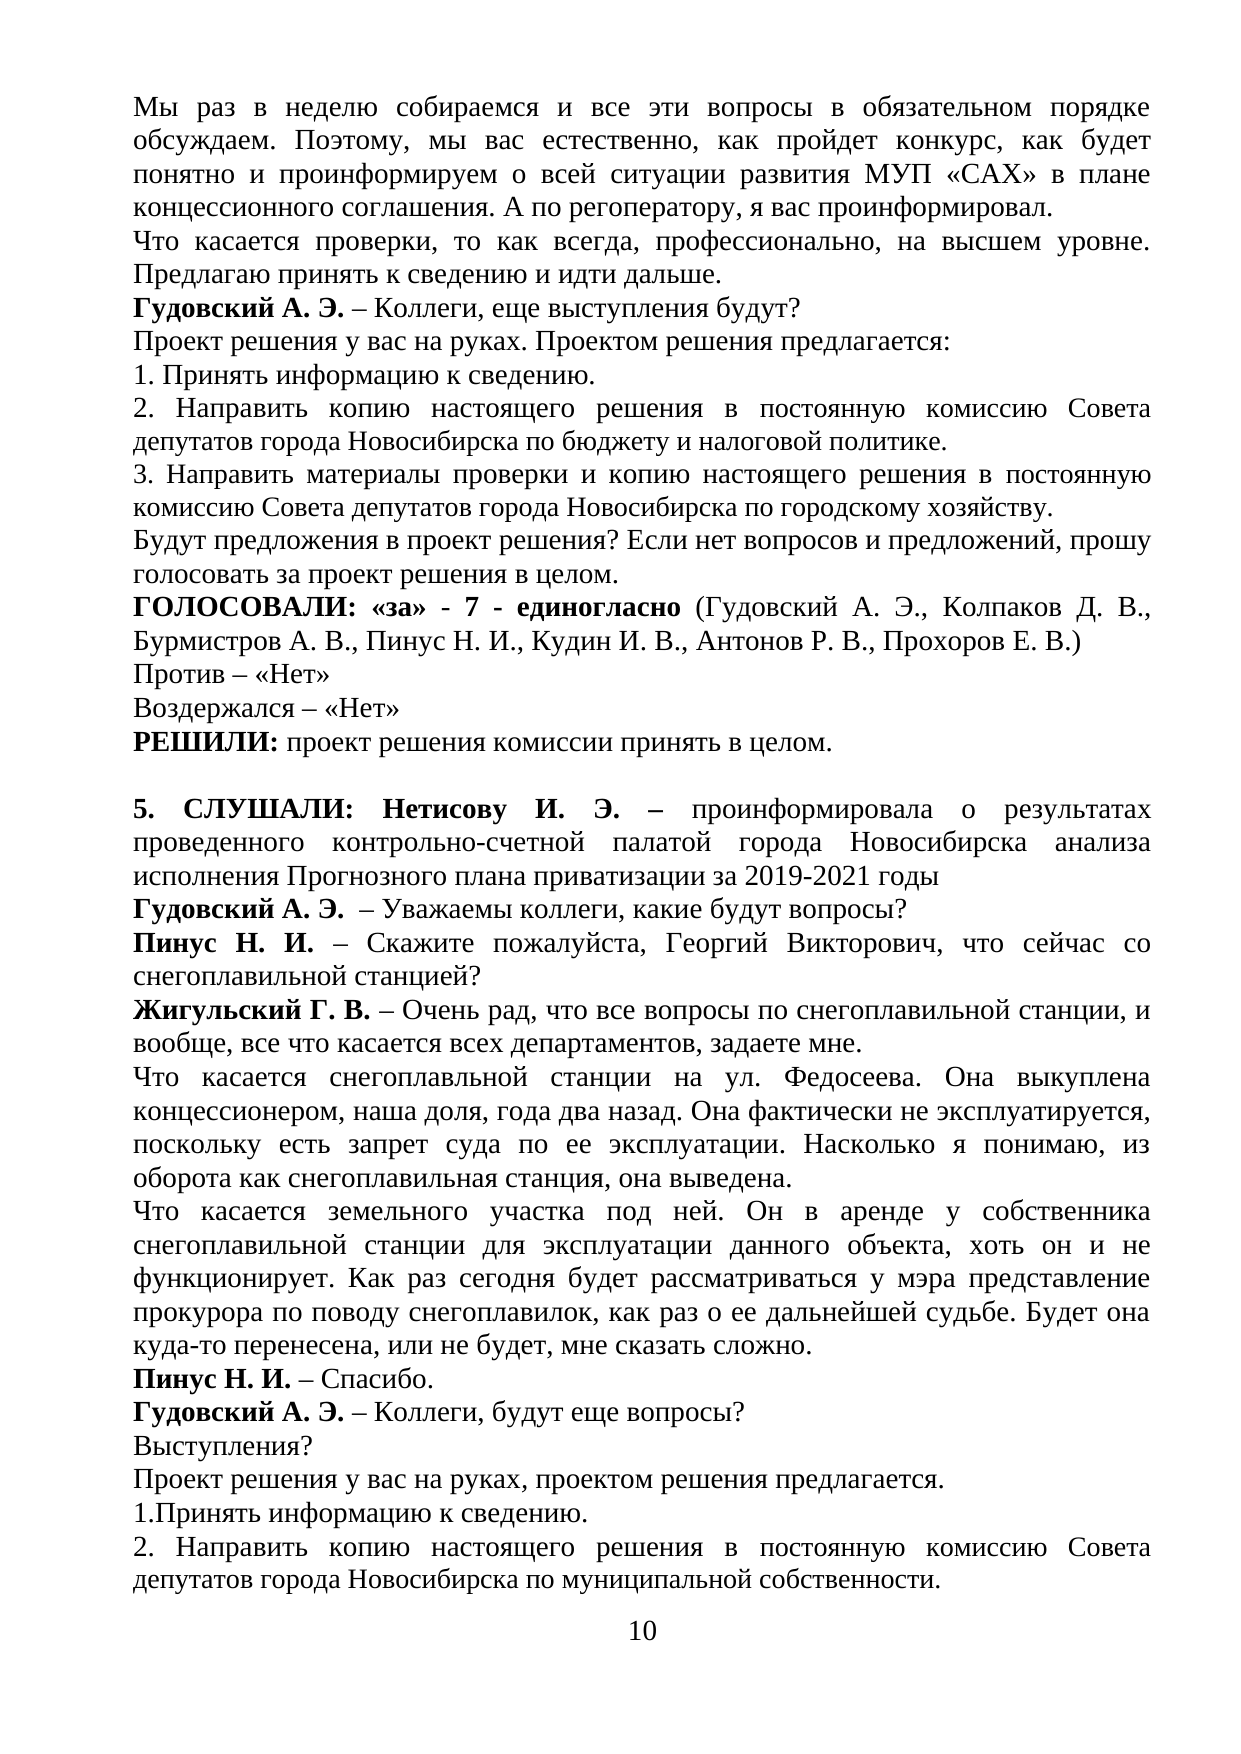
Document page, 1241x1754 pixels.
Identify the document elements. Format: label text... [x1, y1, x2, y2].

text Против – «Нет» [133, 657, 1152, 690]
text Воздержался – «Нет» [133, 690, 1152, 724]
text Проект решения у вас на руках. Проектом решения предлагается: [133, 323, 1152, 357]
text Жигульский Г. В. – Очень рад, что все вопросы по снегоплавильной станции, и вообще, все что касается всех департаментов, задаете мне. [133, 992, 1152, 1059]
text 3. Направить материалы проверки и копию настоящего решения в постоянную комиссию Совета депутатов города Новосибирска по городскому хозяйству. [133, 456, 1152, 522]
text Что касается земельного участка под ней. Он в аренде у собственника снегоплавильной станции для эксплуатации данного объекта, хоть он и не функционирует. Как раз сегодня будет рассматриваться у мэра представление прокурора по поводу снегоплавилок, как раз о ее дальнейшей судьбе. Будет она куда-то перенесена, или не будет, мне сказать сложно. [133, 1193, 1152, 1361]
text ГОЛОСОВАЛИ: «за» - 7 - единогласно (Гудовский А. Э., Колпаков Д. В., Бурмистров А. В., Пинус Н. И., Кудин И. В., Антонов Р. В., Прохоров Е. В.) [133, 589, 1152, 657]
text Что касается снегоплавльной станции на ул. Федосеева. Она выкуплена концессионером, наша доля, года два назад. Она фактически не эксплуатируется, поскольку есть запрет суда по ее эксплуатации. Насколько я понимаю, из оборота как снегоплавильная станция, она выведена. [133, 1059, 1152, 1193]
text 1.Принять информацию к сведению. [133, 1495, 1152, 1529]
text 2. Направить копию настоящего решения в постоянную комиссию Совета депутатов города Новосибирска по муниципальной собственности. [133, 1529, 1152, 1594]
text 5. СЛУШАЛИ: Нетисову И. Э. – проинформировала о результатах проведенного контрольно-счетной палатой города Новосибирска анализа исполнения Прогнозного плана приватизации за 2019-2021 годы [133, 791, 1152, 891]
text Выступления? [133, 1428, 1152, 1462]
text Будут предложения в проект решения? Если нет вопросов и предложений, прошу голосовать за проект решения в целом. [133, 522, 1152, 589]
text РЕШИЛИ: проект решения комиссии принять в целом. [133, 724, 1152, 757]
text Гудовский А. Э. – Коллеги, еще выступления будут? [133, 290, 1152, 323]
text 1. Принять информацию к сведению. [133, 357, 1152, 391]
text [133, 89, 1152, 223]
text Гудовский А. Э. – Уважаемы коллеги, какие будут вопросы? [133, 891, 1152, 925]
text Гудовский А. Э. – Коллеги, будут еще вопросы? [133, 1394, 1152, 1428]
text Пинус Н. И. – Скажите пожалуйста, Георгий Викторович, что сейчас со снегоплавильной станцией? [133, 925, 1152, 992]
text Что касается проверки, то как всегда, профессионально, на высшем уровне. Предлагаю принять к сведению и идти дальше. [133, 223, 1152, 290]
text 2. Направить копию настоящего решения в постоянную комиссию Совета депутатов города Новосибирска по бюджету и налоговой политике. [133, 391, 1152, 456]
text Пинус Н. И. – Спасибо. [133, 1361, 1152, 1394]
text Проект решения у вас на руках, проектом решения предлагается. [133, 1462, 1152, 1495]
